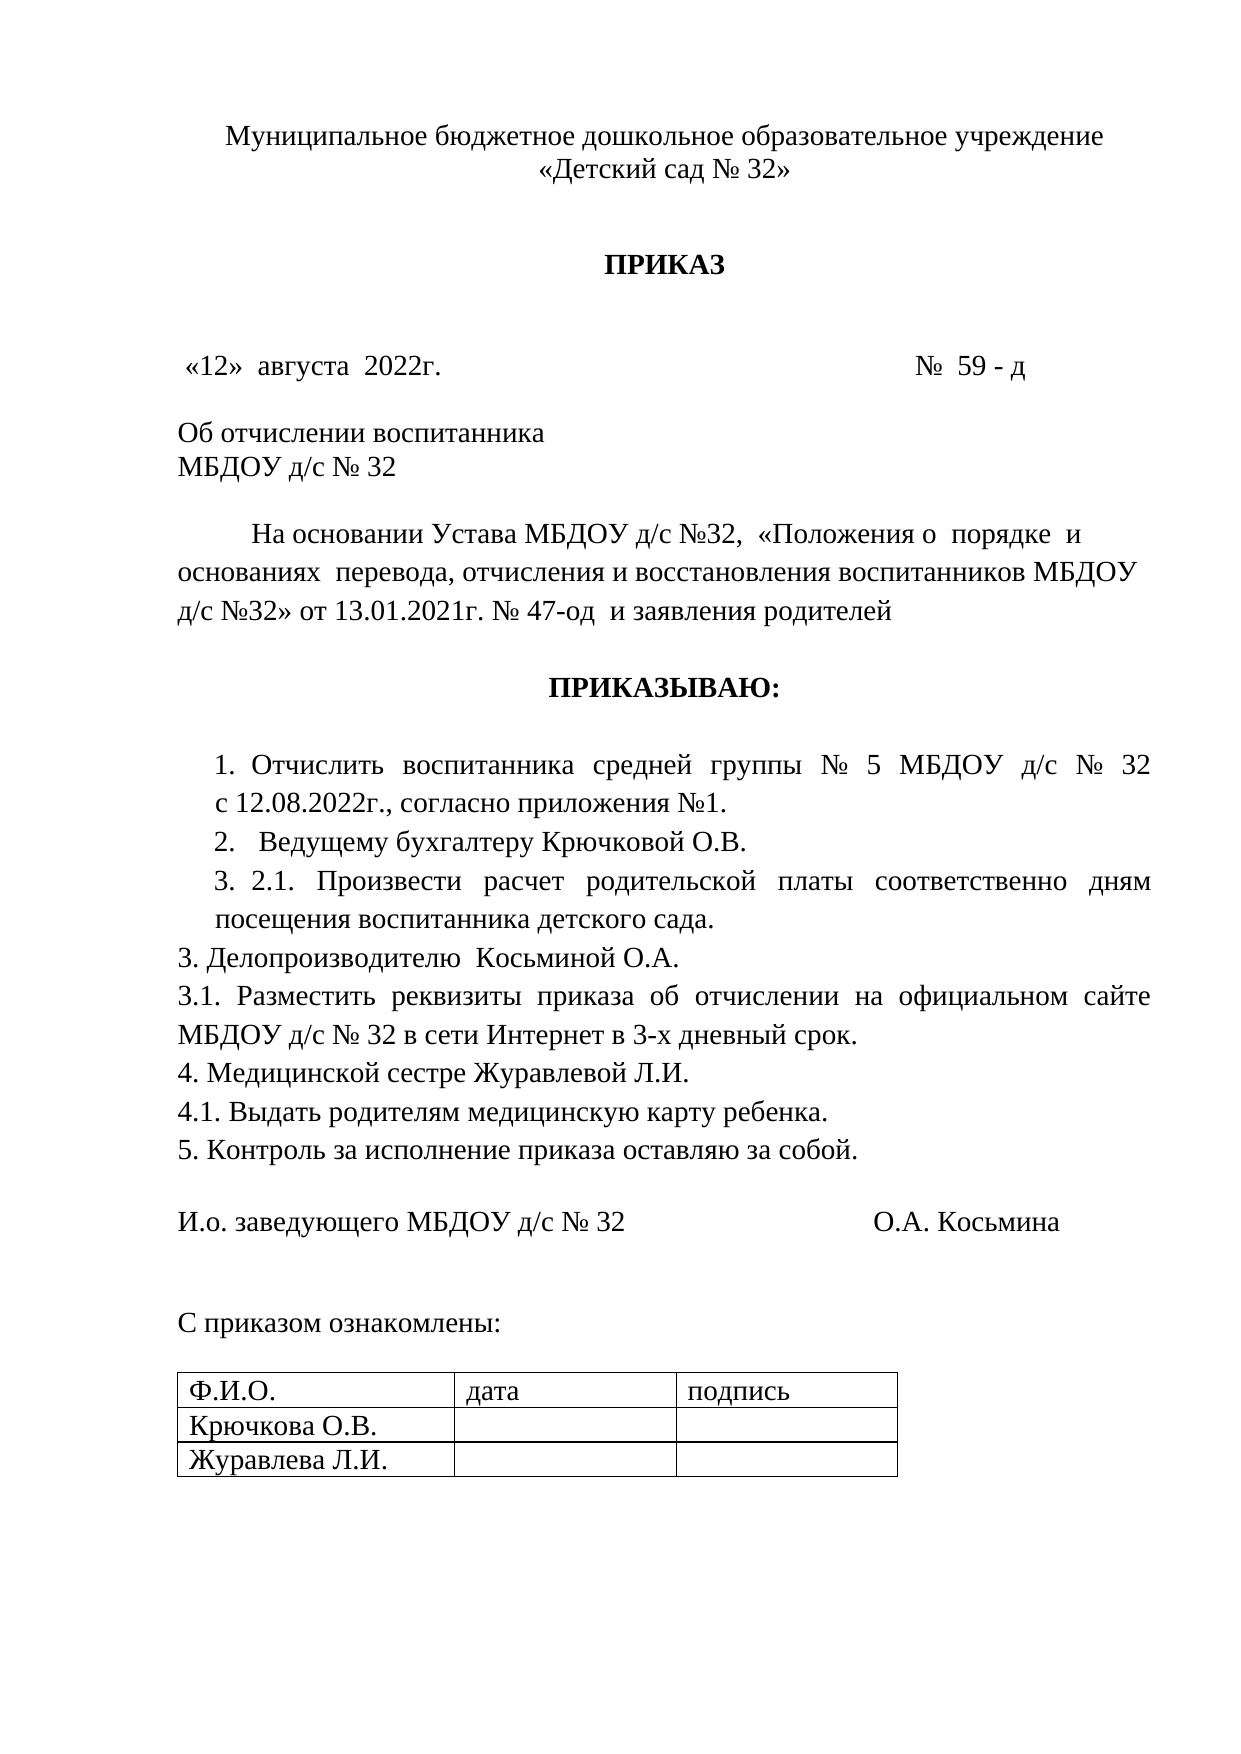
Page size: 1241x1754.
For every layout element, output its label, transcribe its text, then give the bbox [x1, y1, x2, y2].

text МБДОУ д/с № 32 [177, 449, 1152, 482]
text ПРИКАЗЫВАЮ: [177, 670, 1152, 703]
text 4. Медицинской сестре Журавлевой Л.И. [177, 1055, 1152, 1089]
text «Детский сад № 32» [177, 152, 1152, 185]
table_header подпись [677, 1373, 897, 1407]
text 5. Контроль за исполнение приказа оставляю за собой. [177, 1132, 1152, 1166]
text 3. Делопроизводителю Косьминой О.А. [177, 940, 1152, 973]
table_cell [677, 1408, 897, 1441]
text 4.1. Выдать родителям медицинскую карту ребенка. [177, 1094, 1152, 1127]
table_header Ф.И.О. [178, 1373, 454, 1407]
list Ведущему бухгалтеру Крючковой О.В. [213, 824, 1152, 858]
text «12» августа 2022г. № 59 - д [177, 348, 1152, 382]
table_cell [455, 1443, 676, 1476]
table_cell [677, 1443, 897, 1476]
table_header дата [455, 1373, 676, 1407]
text Об отчислении воспитанника [177, 415, 1152, 449]
text 3.1. Разместить реквизиты приказа об отчислении на официальном сайте МБДОУ д/с № 32 в сети Интернет в 3-х дневный срок. [177, 978, 1152, 1050]
table_cell Журавлева Л.И. [178, 1443, 454, 1476]
text И.о. заведующего МБДОУ д/с № 32 О.А. Косьмина [177, 1204, 1152, 1238]
list 2.1. Произвести расчет родительской платы соответственно дням посещения воспитанника детского сада. [213, 863, 1152, 935]
table_cell Крючкова О.В. [178, 1408, 454, 1441]
text На основании Устава МБДОУ д/с №32, «Положения о порядке и основаниях перевода, отчисления и восстановления воспитанников МБДОУ д/с №32» от 13.01.2021г. № 47-од и заявления родителей [177, 516, 1152, 626]
text С приказом ознакомлены: [177, 1305, 1152, 1339]
table_cell [455, 1408, 676, 1441]
list Отчислить воспитанника средней группы № 5 МБДОУ д/с № 32 с 12.08.2022г., согласно приложения №1. [213, 747, 1152, 819]
text Муниципальное бюджетное дошкольное образовательное учреждение [177, 118, 1152, 152]
text ПРИКАЗ [177, 247, 1152, 281]
